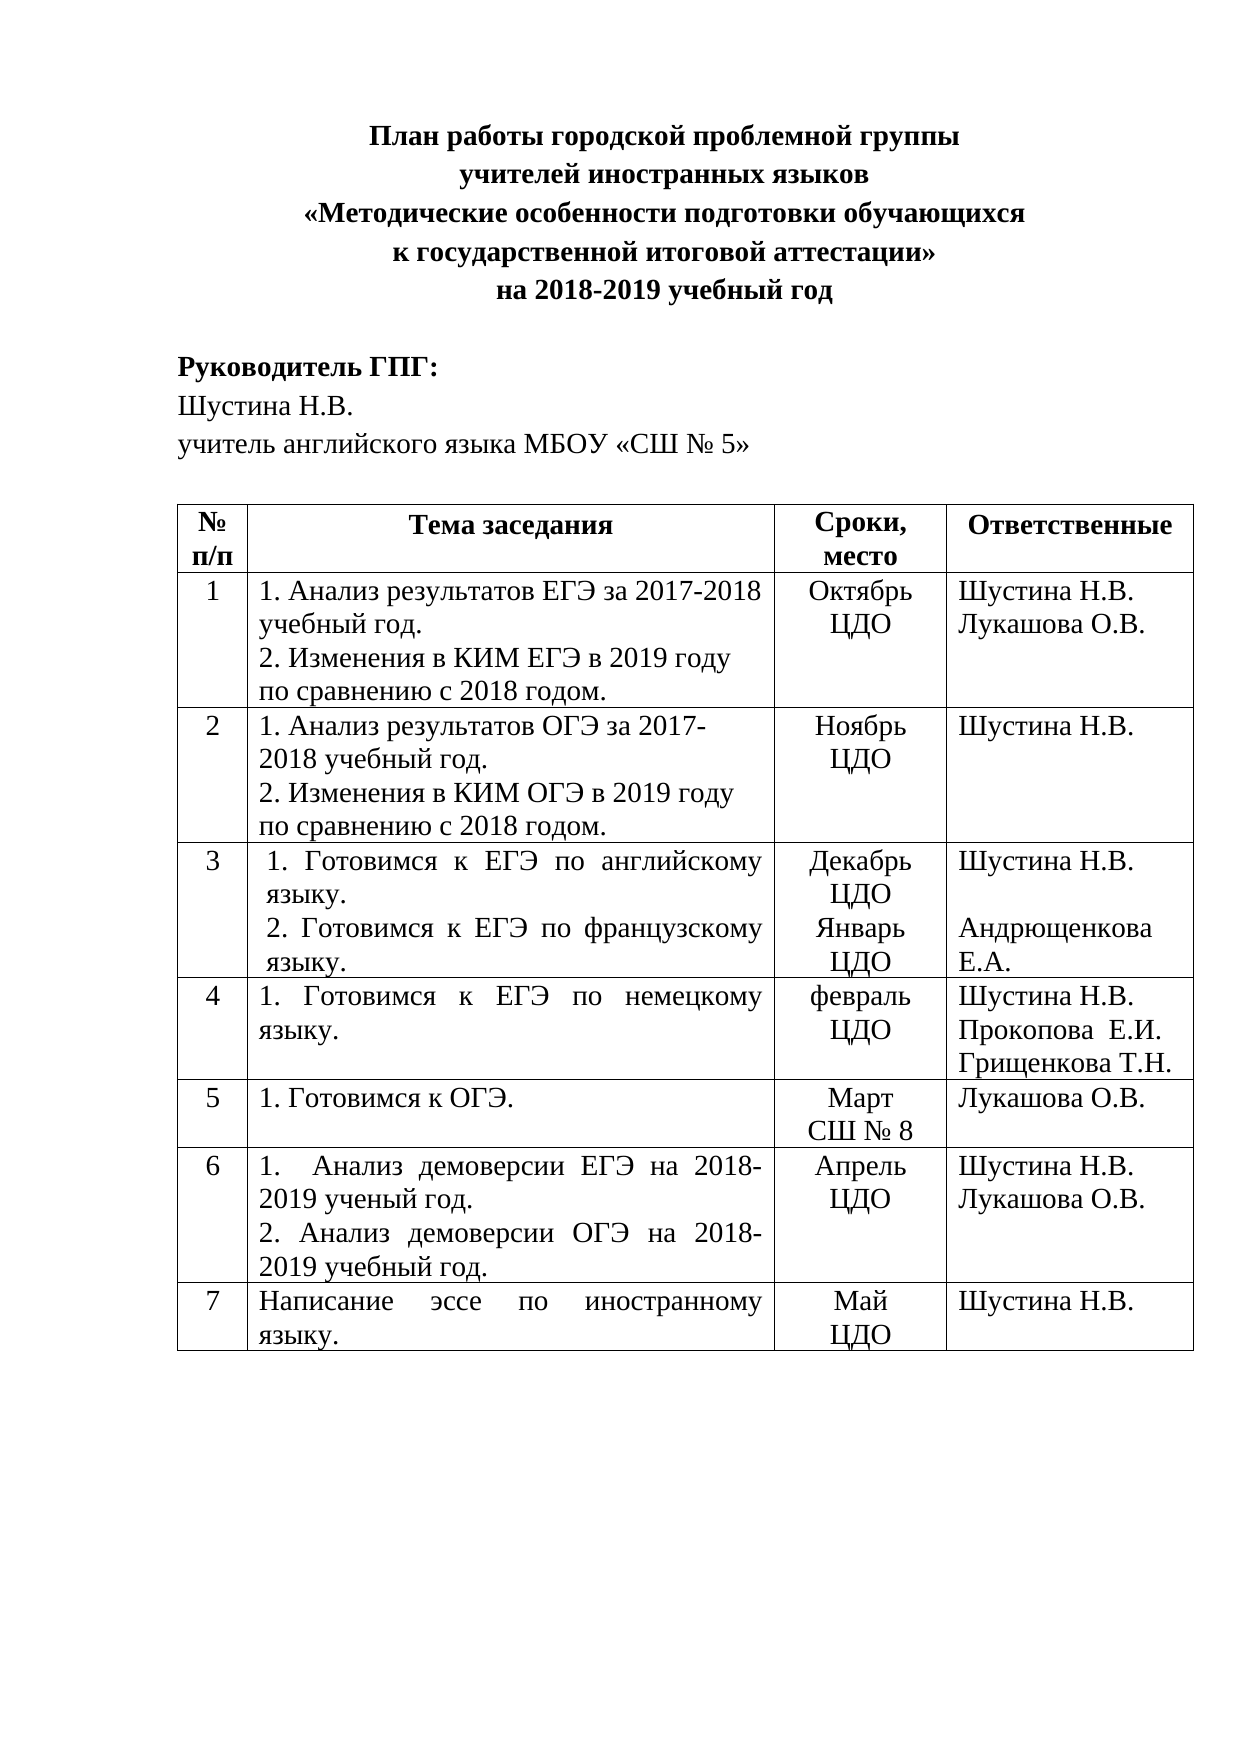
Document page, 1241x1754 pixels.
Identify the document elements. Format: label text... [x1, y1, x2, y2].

table_header Тема заседания [248, 505, 774, 572]
table_cell 2 [178, 708, 247, 842]
table_cell 3 [178, 843, 247, 977]
text Шустина Н.В. [177, 388, 1152, 421]
table_header Сроки, место [775, 505, 946, 572]
text учителей иностранных языков [177, 157, 1152, 190]
text План работы городской проблемной группы [177, 118, 1152, 152]
text учитель английского языка МБОУ «СШ № 5» [177, 426, 1152, 460]
table_header Ответственные [947, 505, 1193, 572]
table_cell Шустина Н.В. Лукашова О.В. [947, 573, 1193, 707]
table_cell 1. Анализ результатов ЕГЭ за 2017-2018 учебный год. 2. Изменения в КИМ ЕГЭ в 2019 году по сравнению с 2018 годом. [248, 573, 774, 707]
table_header № п/п [178, 505, 247, 572]
table_cell 6 [178, 1148, 247, 1282]
table_cell 1. Готовимся к ОГЭ. [248, 1080, 774, 1147]
table_cell Шустина Н.В. Лукашова О.В. [947, 1148, 1193, 1282]
table_cell Апрель ЦДО [775, 1148, 946, 1282]
table_cell 1. Готовимся к ЕГЭ по немецкому языку. [248, 978, 774, 1079]
table_cell Октябрь ЦДО [775, 573, 946, 707]
table_cell Шустина Н.В. [947, 708, 1193, 842]
table_cell Март СШ № 8 [775, 1080, 946, 1147]
table_cell 1. Анализ демоверсии ЕГЭ на 2018-2019 ученый год. 2. Анализ демоверсии ОГЭ на 2018-2019 учебный год. [248, 1148, 774, 1282]
table_cell 5 [178, 1080, 247, 1147]
table_cell Шустина Н.В. Андрющенкова Е.А. [947, 843, 1193, 977]
table_cell Ноябрь ЦДО [775, 708, 946, 842]
table_cell 1. Готовимся к ЕГЭ по английскому языку. 2. Готовимся к ЕГЭ по французскому языку. [248, 843, 774, 977]
text на 2018-2019 учебный год [177, 272, 1152, 306]
text «Методические особенности подготовки обучающихся [177, 195, 1152, 229]
table_cell 1 [178, 573, 247, 707]
table_cell 1. Анализ результатов ОГЭ за 2017-2018 учебный год. 2. Изменения в КИМ ОГЭ в 2019 году по сравнению с 2018 годом. [248, 708, 774, 842]
table_cell 7 [178, 1283, 247, 1350]
text Руководитель ГПГ: [177, 349, 1152, 383]
table_cell 4 [178, 978, 247, 1079]
table_cell Написание эссе по иностранному языку. [248, 1283, 774, 1350]
table_cell Шустина Н.В. Прокопова Е.И. Грищенкова Т.Н. [947, 978, 1193, 1079]
table_cell февраль ЦДО [775, 978, 946, 1079]
table_cell Лукашова О.В. [947, 1080, 1193, 1147]
table_cell Шустина Н.В. [947, 1283, 1193, 1350]
table_cell Май ЦДО [775, 1283, 946, 1350]
text к государственной итоговой аттестации» [177, 234, 1152, 267]
table_cell Декабрь ЦДО Январь ЦДО [775, 843, 946, 977]
